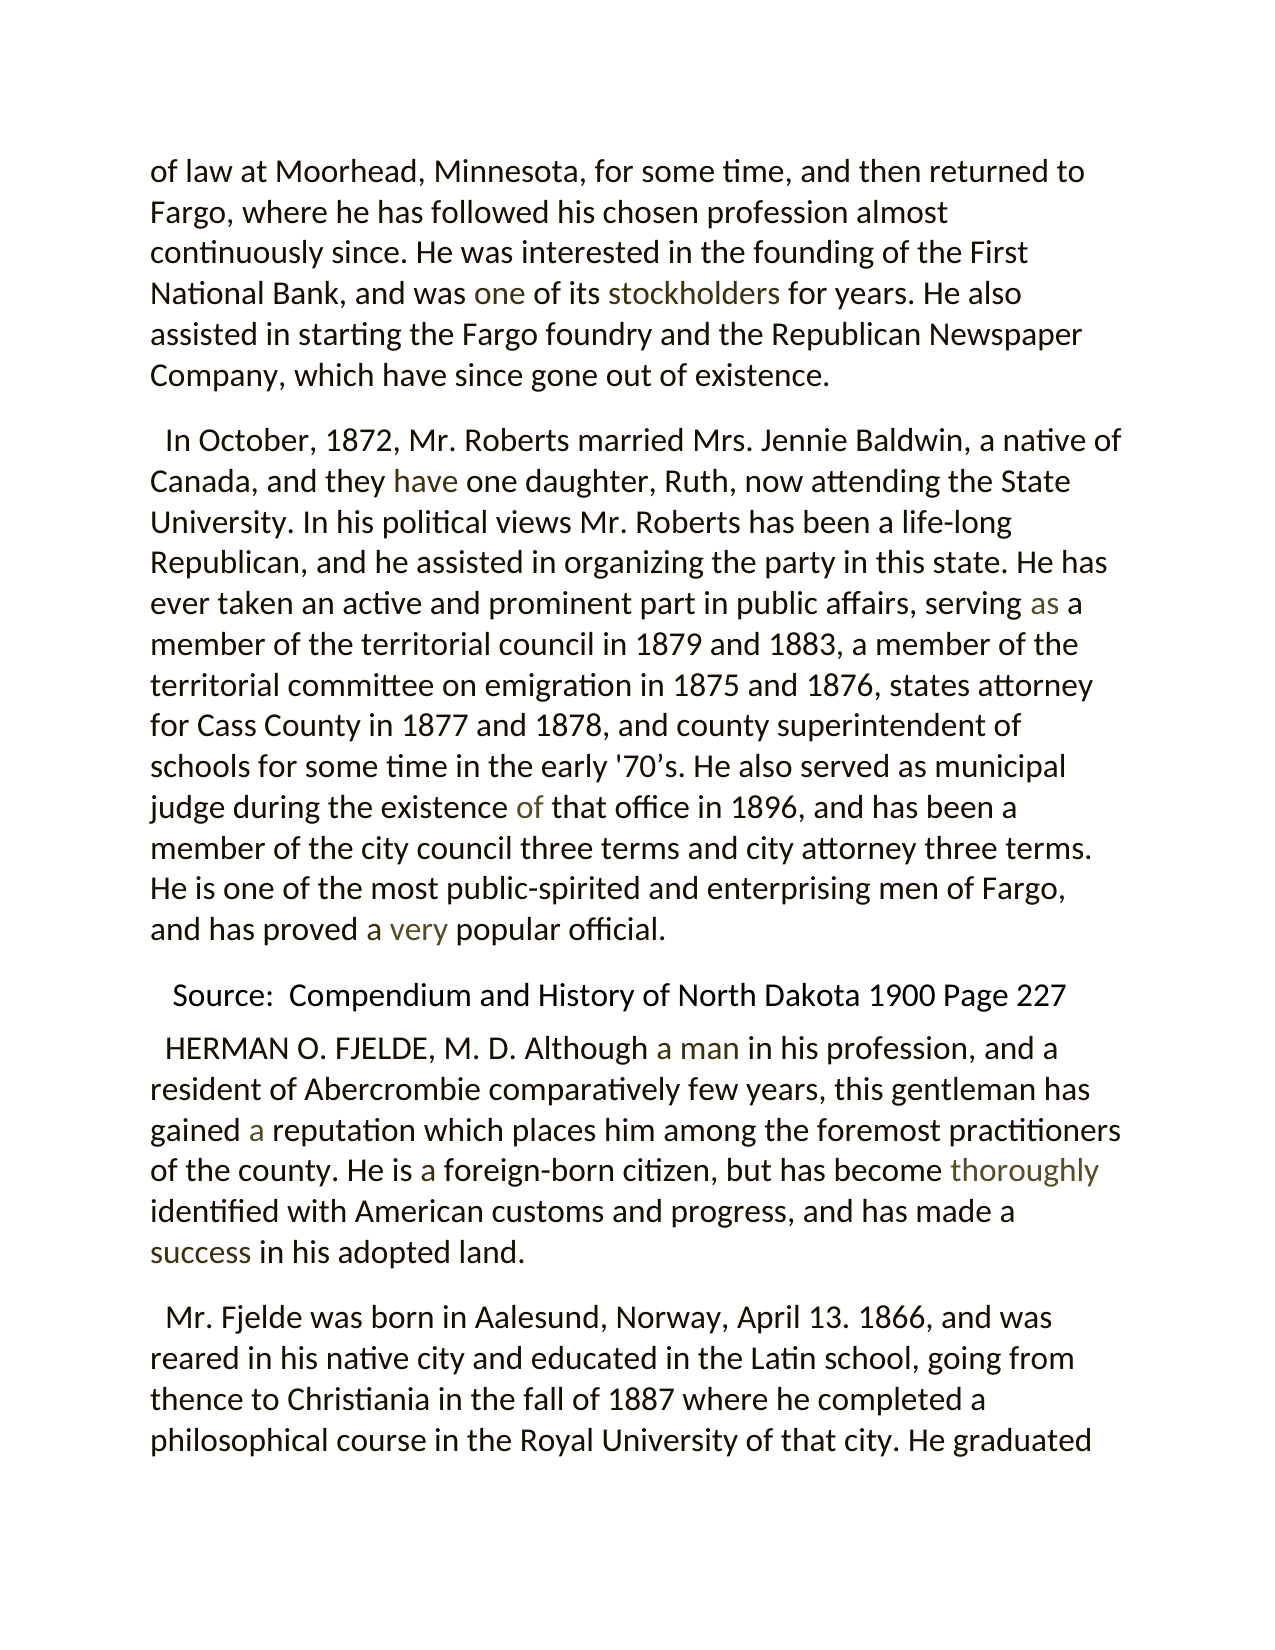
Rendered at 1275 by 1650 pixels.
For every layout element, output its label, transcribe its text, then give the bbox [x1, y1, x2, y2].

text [150, 150, 1125, 394]
text In October, 1872, Mr. Roberts married Mrs. Jennie Baldwin, a native of Canada, and they have one daughter, Ruth, now attending the State University. In his political views Mr. Roberts has been a life-long Republican, and he assisted in organizing the party in this state. He has ever taken an active and prominent part in public affairs, serving as a member of the territorial council in 1879 and 1883, a member of the territorial committee on emigration in 1875 and 1876, states attorney for Cass County in 1877 and 1878, and county superintendent of schools for some time in the early '70’s. He also served as municipal judge during the existence of that office in 1896, and has been a member of the city council three terms and city attorney three terms. He is one of the most public-spirited and enterprising men of Fargo, and has proved a very popular official. [150, 419, 1125, 949]
text Source: Compendium and History of North Dakota 1900 Page 227 [150, 974, 1125, 1014]
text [150, 1296, 1125, 1459]
text HERMAN O. FJELDE, M. D. Although a man in his profession, and a resident of Abercrombie comparatively few years, this gentleman has gained a reputation which places him among the foremost practitioners of the county. He is a foreign-born citizen, but has become thoroughly identified with American customs and progress, and has made a success in his adopted land. [150, 1027, 1125, 1271]
